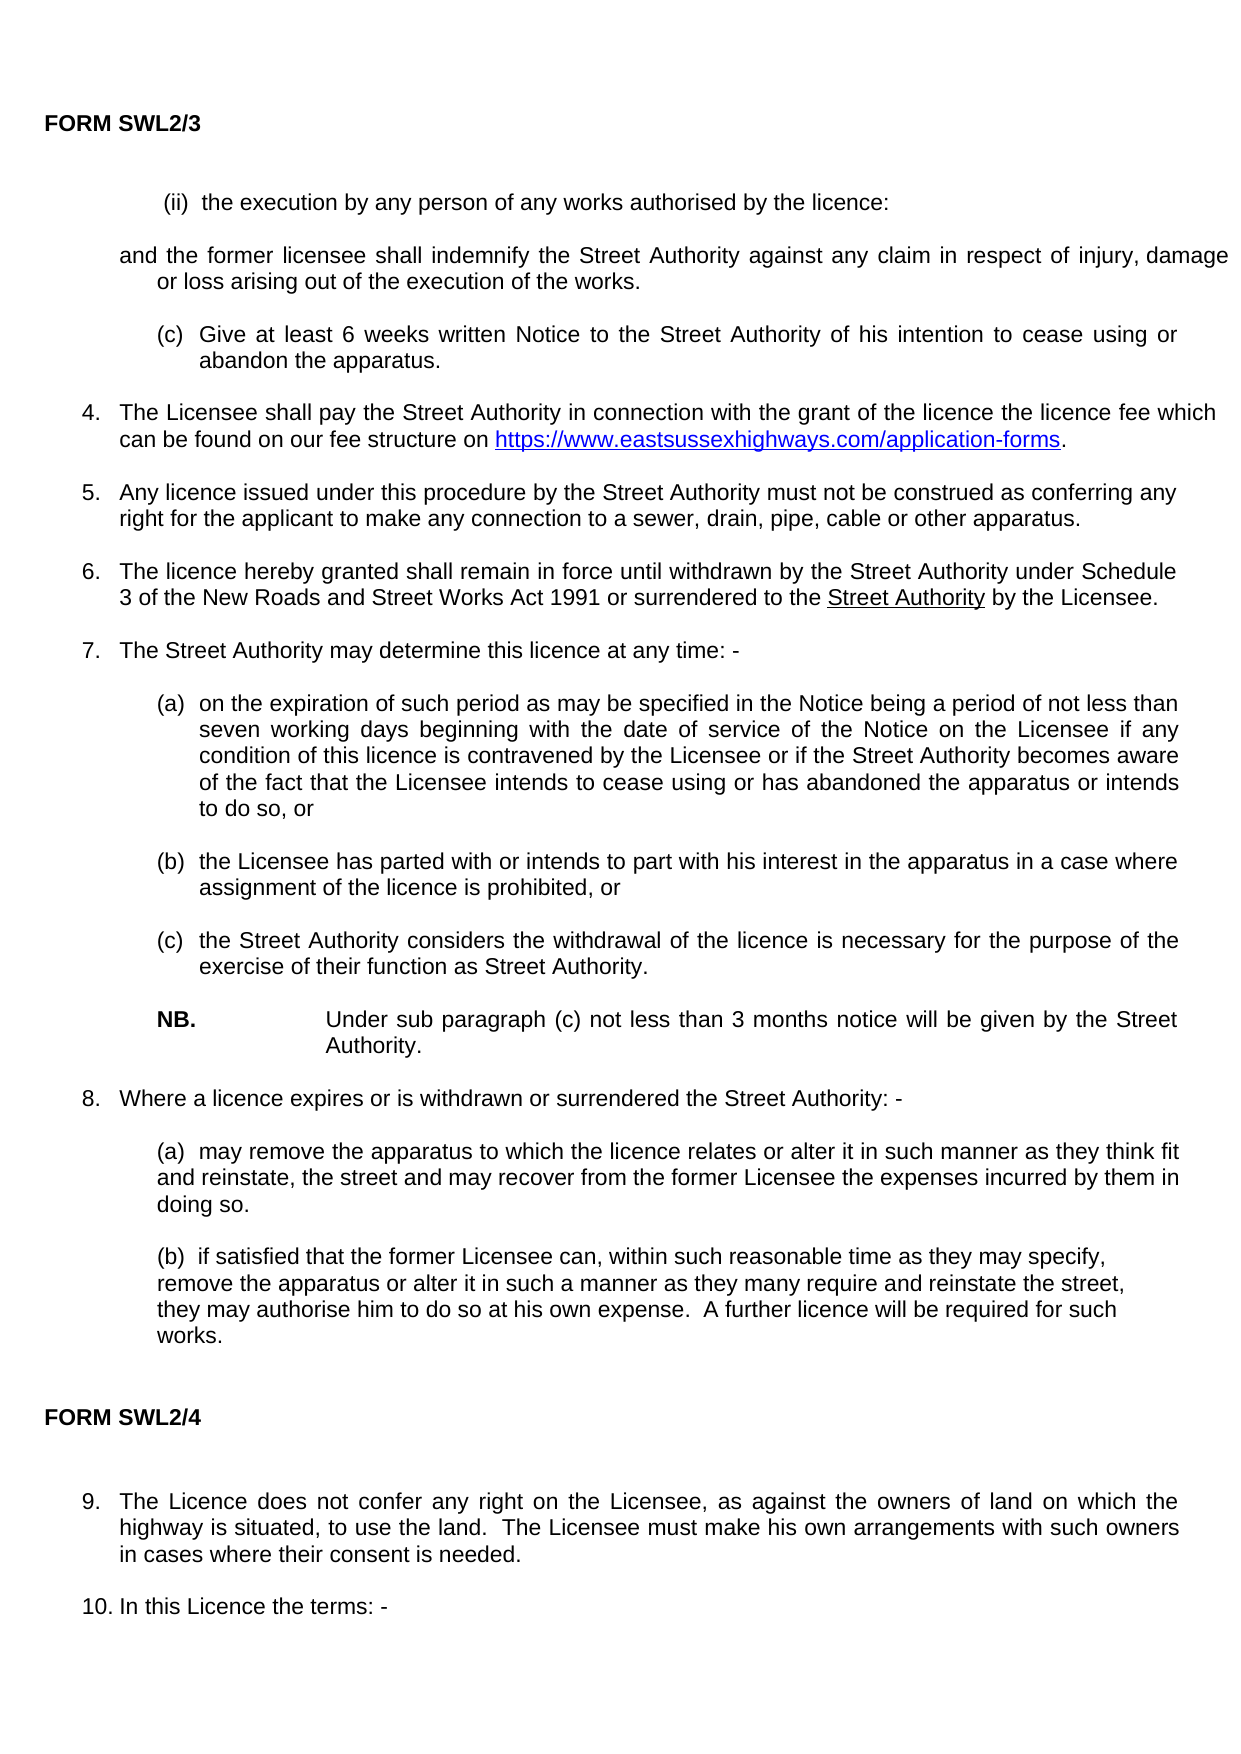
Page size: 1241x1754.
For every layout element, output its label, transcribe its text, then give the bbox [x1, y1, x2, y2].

subtitle FORM SWL2/3 [44, 110, 1234, 136]
list the execution by any person of any works authorised by the licence: [163, 189, 1234, 215]
list the Licensee has parted with or intends to part with his interest in the apparatus in a case where assignment of the licence is prohibited, or [157, 848, 1180, 900]
list on the expiration of such period as may be specified in the Notice being a period of not less than seven working days beginning with the date of service of the Notice on the Licensee if any condition of this licence is contravened by the Licensee or if the Street Authority becomes aware of the fact that the Licensee intends to cease using or has abandoned the apparatus or intends to do so, or [157, 690, 1180, 821]
list the Street Authority considers the withdrawal of the licence is necessary for the purpose of the exercise of their function as Street Authority. [157, 927, 1180, 979]
list The Licence does not confer any right on the Licensee, as against the owners of land on which the highway is situated, to use the land. The Licensee must make his own arrangements with such owners in cases where their consent is needed. [82, 1488, 1180, 1567]
list The licence hereby granted shall remain in force until withdrawn by the Street Authority under Schedule 3 of the New Roads and Street Works Act 1991 or surrendered to the Street Authority by the Licensee. [82, 558, 1180, 611]
list In this Licence the terms: - [82, 1593, 1234, 1619]
list may remove the apparatus to which the licence relates or alter it in such manner as they think fit and reinstate, the street and may recover from the former Licensee the expenses incurred by them in doing so. [157, 1138, 1180, 1217]
subtitle FORM SWL2/4 [44, 1404, 1234, 1430]
list Give at least 6 weeks written Notice to the Street Authority of his intention to cease using or abandon the apparatus. [157, 321, 1180, 373]
list Any licence issued under this procedure by the Street Authority must not be construed as conferring any right for the applicant to make any connection to a sewer, drain, pipe, cable or other apparatus. [82, 479, 1180, 532]
text NB. Under sub paragraph (c) not less than 3 months notice will be given by the Street Authority. [157, 1006, 1180, 1059]
list The Street Authority may determine this licence at any time: - [82, 637, 1234, 663]
list if satisfied that the former Licensee can, within such reasonable time as they may specify, remove the apparatus or alter it in such a manner as they many require and reinstate the street, they may authorise him to do so at his own expense. A further licence will be required for such works. [157, 1243, 1174, 1349]
text and the former licensee shall indemnify the Street Authority against any claim in respect of injury, damage or loss arising out of the execution of the works. [119, 242, 1234, 294]
list The Licensee shall pay the Street Authority in connection with the grant of the licence the licence fee which can be found on our fee structure on https://www.eastsussexhighways.com/application-forms. [82, 400, 1234, 452]
list Where a licence expires or is withdrawn or surrendered the Street Authority: - [82, 1085, 1234, 1111]
